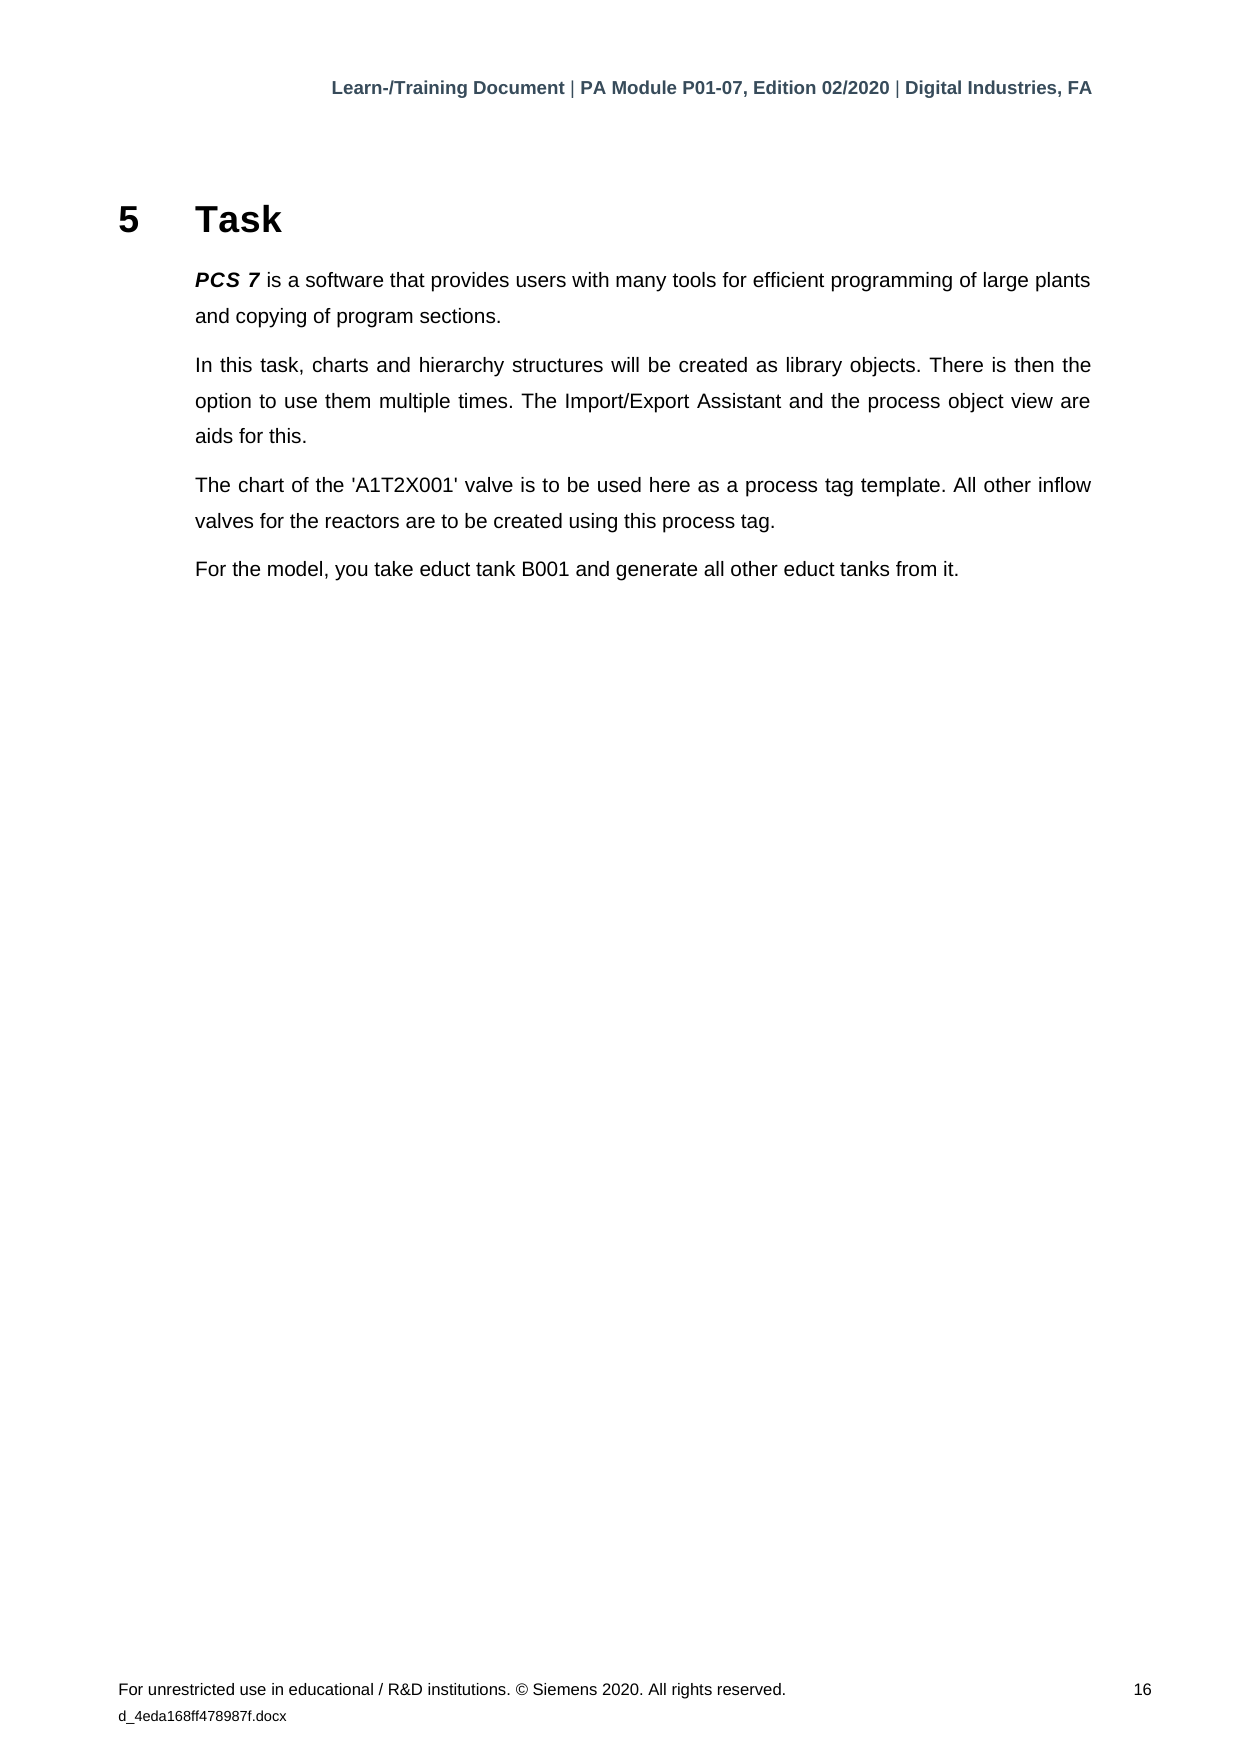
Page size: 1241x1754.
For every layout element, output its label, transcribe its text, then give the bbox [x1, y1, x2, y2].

text PCS 7 is a software that provides users with many tools for efficient programming of large plants and copying of program sections. [195, 268, 1092, 328]
text The chart of the 'A1T2X001' valve is to be used here as a process tag template. All other inflow valves for the reactors are to be created using this process tag. [195, 473, 1092, 533]
text In this task, charts and hierarchy structures will be created as library objects. There is then the option to use them multiple times. The Import/Export Assistant and the process object view are aids for this. [195, 352, 1092, 448]
text For the model, you take educt tank B001 and generate all other educt tanks from it. [195, 557, 1092, 581]
subtitle Task [118, 198, 1092, 241]
